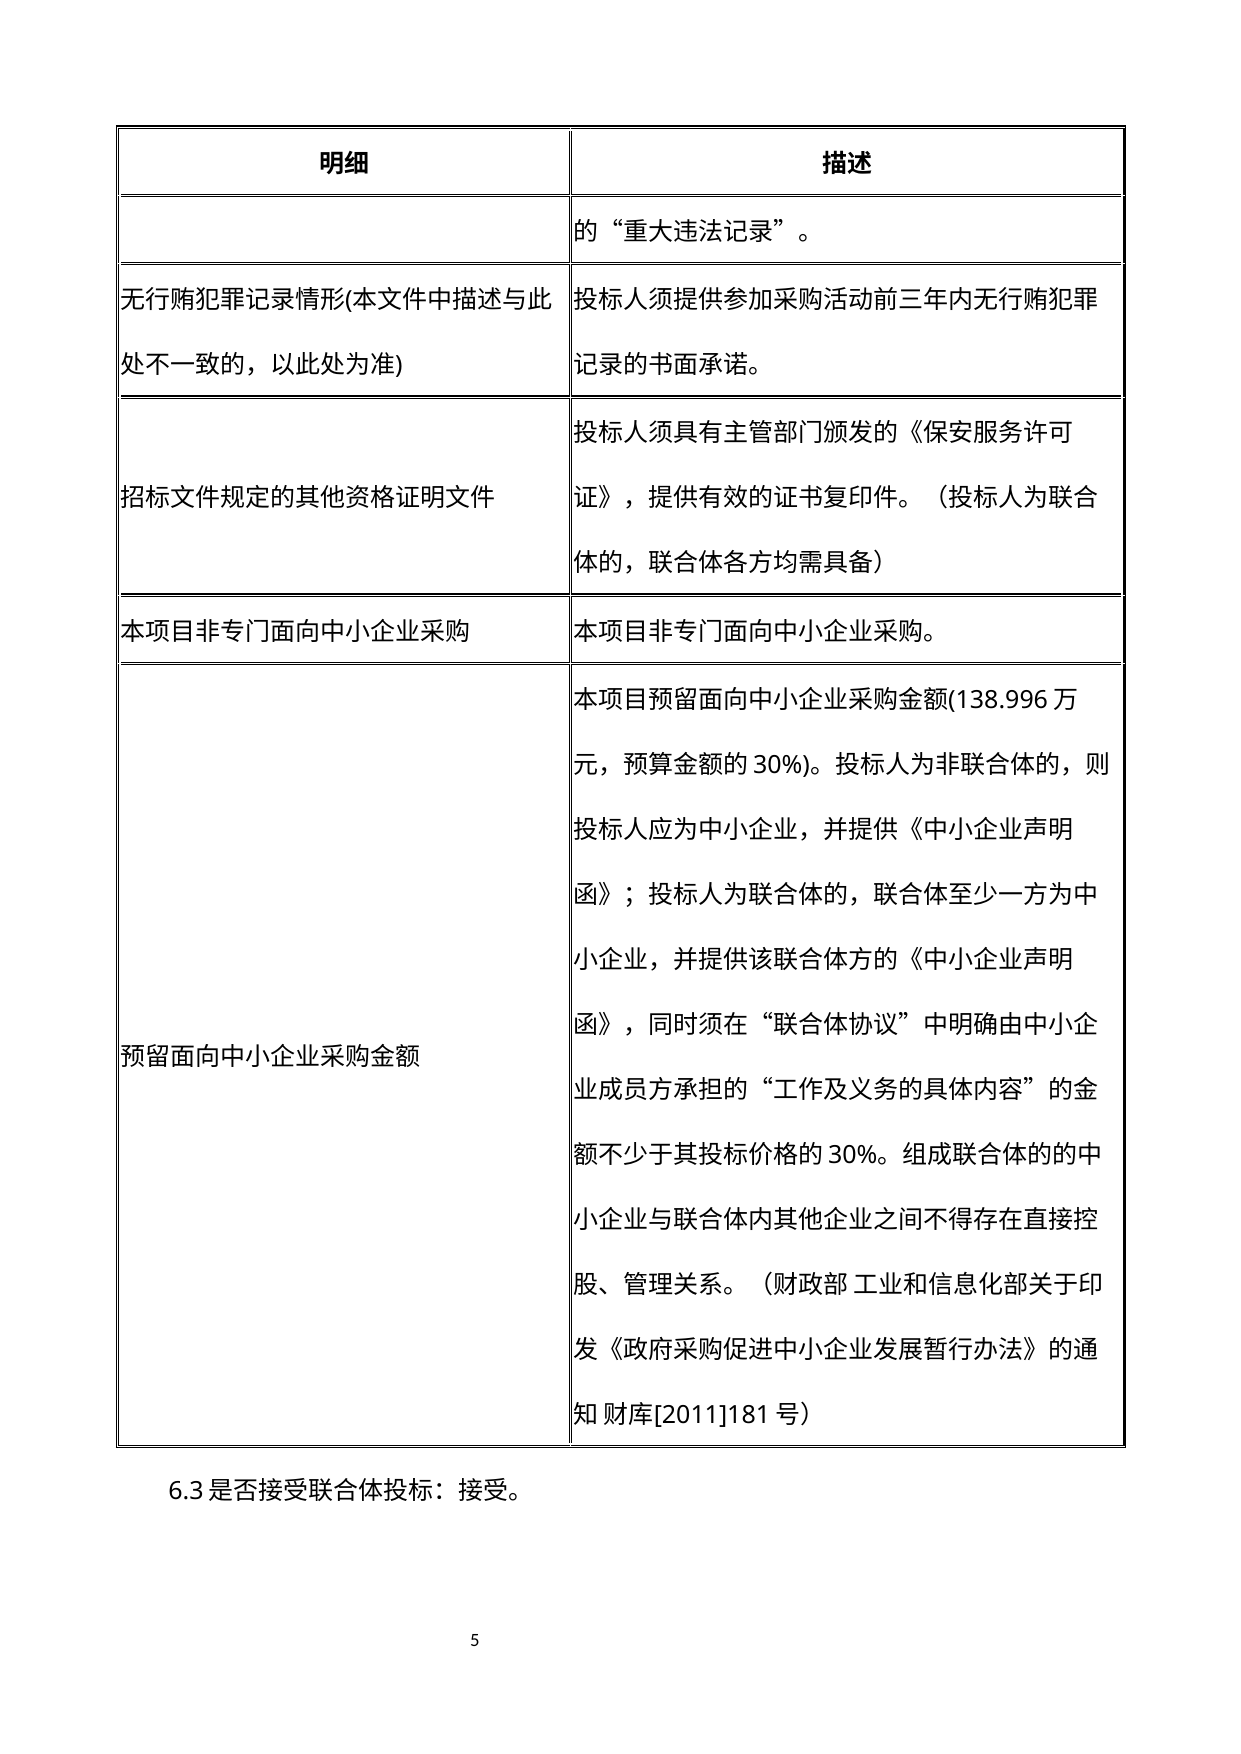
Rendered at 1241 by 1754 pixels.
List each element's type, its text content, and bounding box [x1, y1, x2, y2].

table_cell 预留面向中小企业采购金额 [118, 662, 571, 1445]
table_cell 信用记录声明(本文件中描述与此处不一致的，以此处为准) [118, 194, 571, 262]
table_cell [571, 194, 1124, 262]
table_cell 投标人须提供参加采购活动前三年内无行贿犯罪记录的书面承诺。 [571, 262, 1124, 395]
table_cell 无行贿犯罪记录情形(本文件中描述与此处不一致的，以此处为准) [118, 262, 571, 395]
table_cell 投标人须具有主管部门颁发的《保安服务许可证》，提供有效的证书复印件。（投标人为联合体的，联合体各方均需具备） [572, 395, 1124, 593]
table_cell 招标文件规定的其他资格证明文件 [119, 395, 569, 593]
table_cell 本项目非专门面向中小企业采购。 [572, 593, 1124, 662]
table_cell 本项目非专门面向中小企业采购 [119, 593, 569, 662]
table_cell 本项目预留面向中小企业采购金额(138.996万元，预算金额的30%)。投标人为非联合体的，则投标人应为中小企业，并提供《中小企业声明函》；投标人为联合体的，联合体至少一方为中小企业，并提供该联合体方的《中小企业声明函》，同时须在“联合体协议”中明确由中小企业成员方承担的“工作及义务的具体内容”的金额不少于其投标价格的30%。组成联合体的的中小企业与联合体内其他企业之间不得存在直接控股、管理关系。（财政部 工业和信息化部关于印发《政府采购促进中小企业发展暂行办法》的通知 财库[2011]181号） [571, 662, 1124, 1445]
table_header 描述 [571, 129, 1123, 194]
text 6.3是否接受联合体投标：接受。 [118, 1456, 1122, 1521]
table_header 明细 [119, 129, 571, 194]
